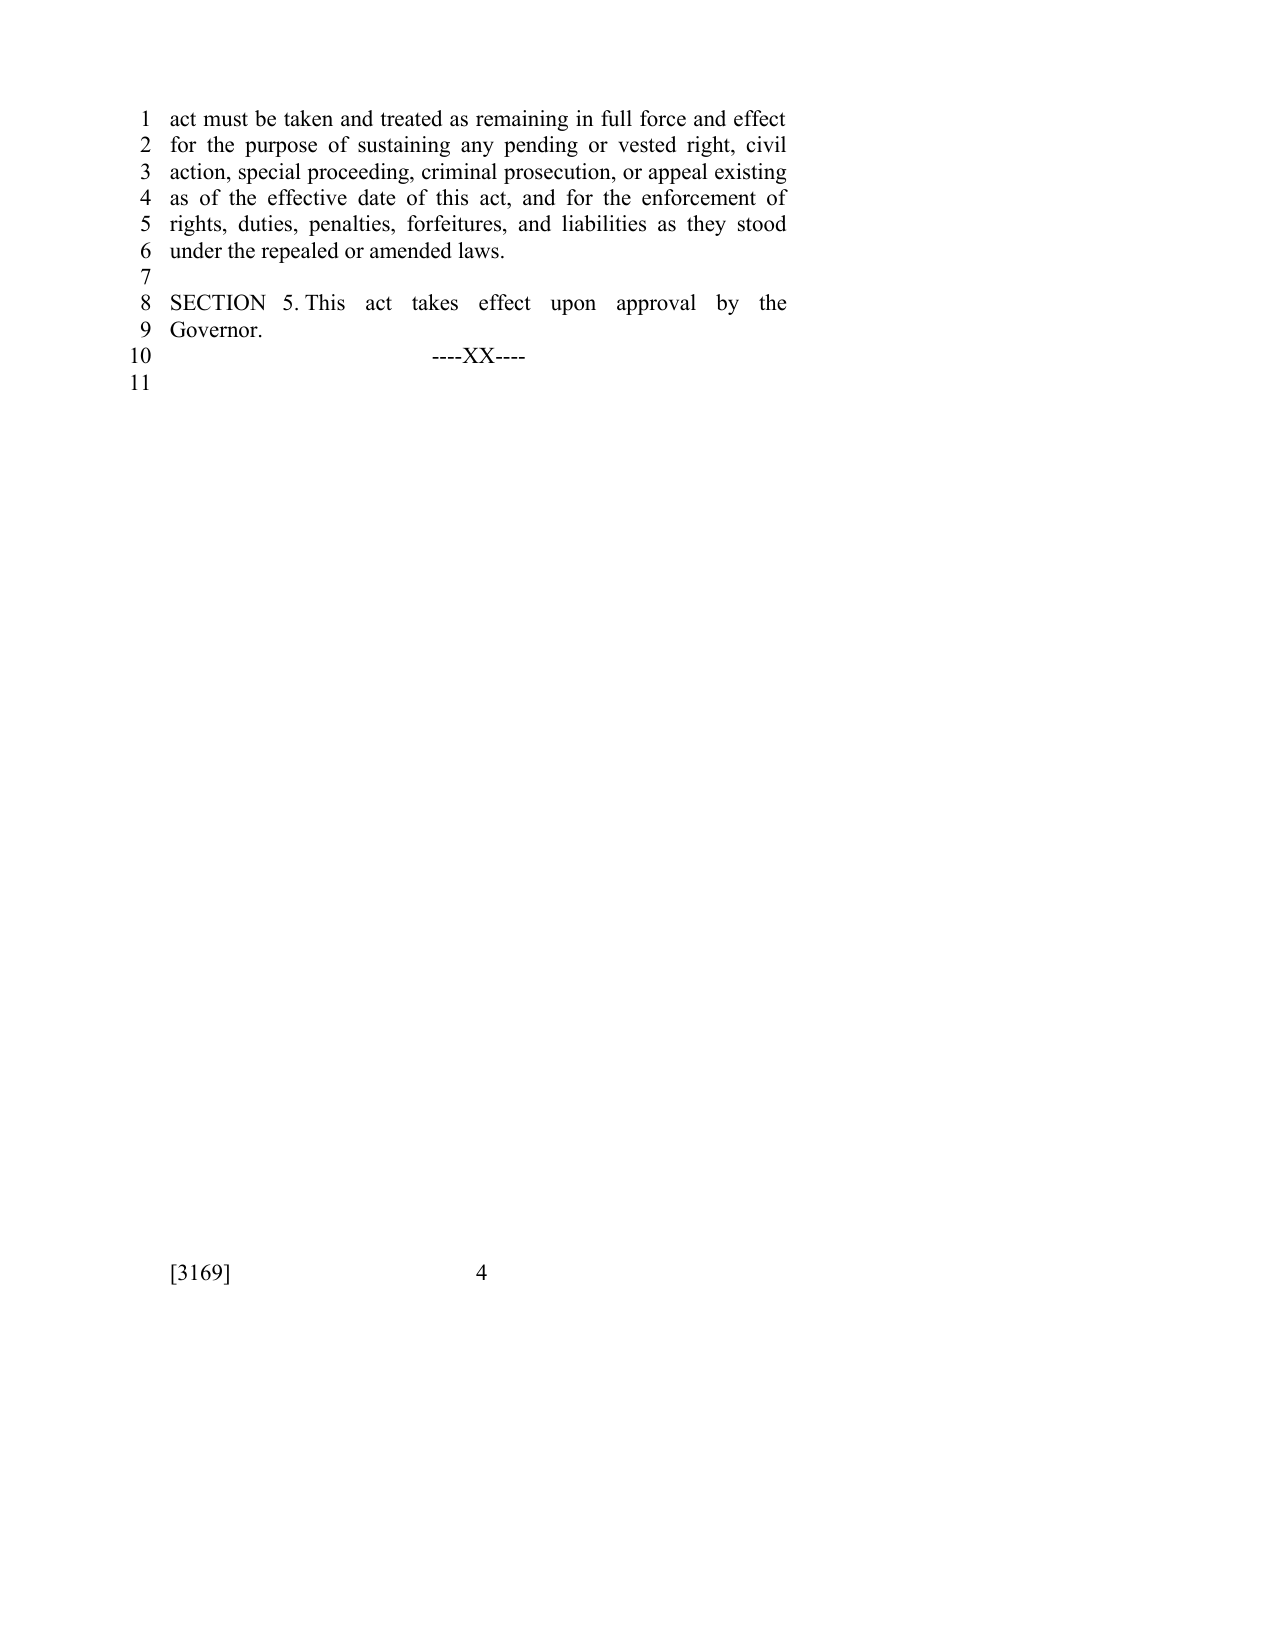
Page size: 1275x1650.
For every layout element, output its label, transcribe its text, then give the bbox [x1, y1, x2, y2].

text ----XX---- [169, 342, 787, 368]
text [169, 105, 787, 263]
text SECTION 5. This act takes effect upon approval by the Governor. [169, 289, 787, 342]
